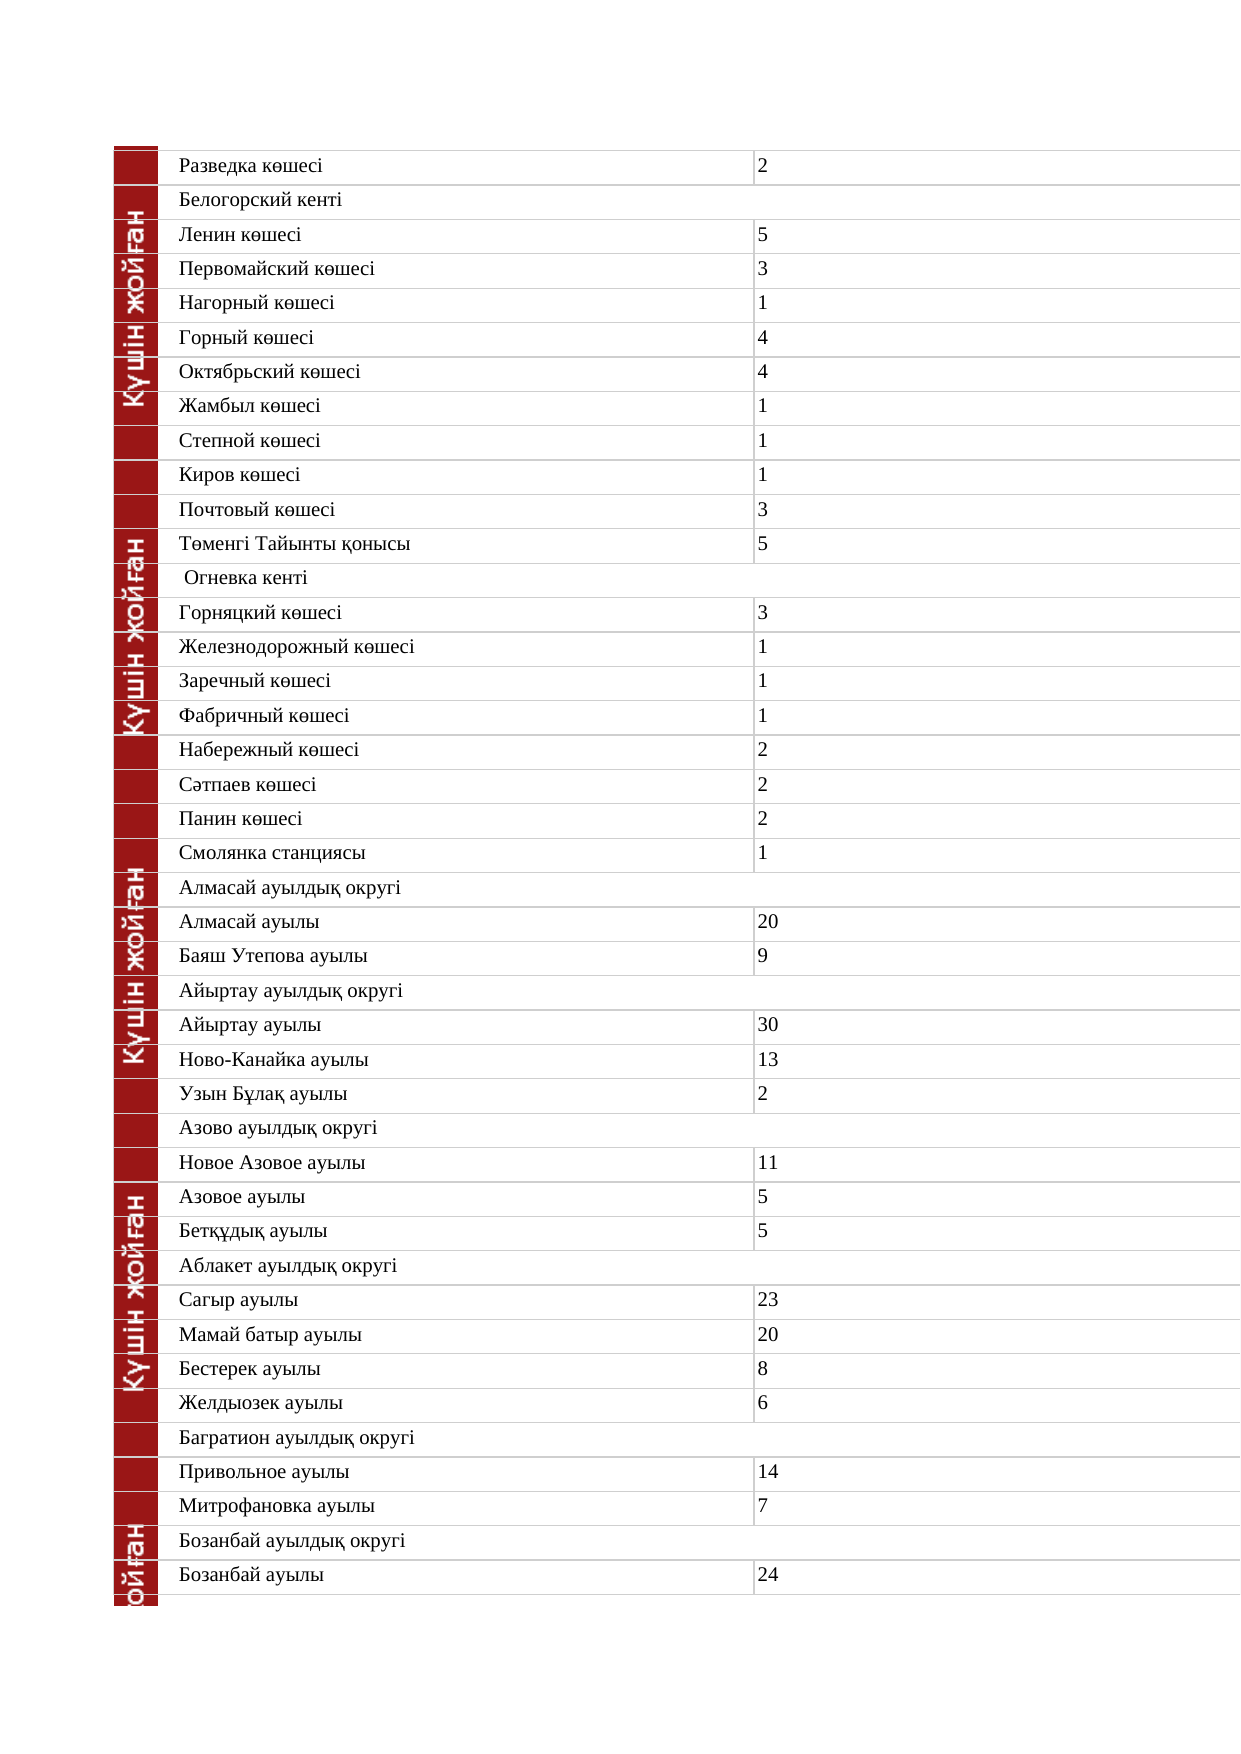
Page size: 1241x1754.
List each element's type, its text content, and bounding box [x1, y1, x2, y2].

table_cell Горный көшесі [114, 323, 753, 356]
table_cell Первомайский көшесі [114, 254, 753, 287]
table_cell 23 [755, 1286, 1240, 1319]
table_cell Бозанбай ауылы [114, 1561, 753, 1594]
table_cell Бозанбай ауылдық округі [114, 1526, 1240, 1559]
table_cell 11 [755, 1148, 1240, 1181]
table_cell 1 [755, 667, 1240, 700]
picture [114, 1595, 158, 1606]
table_cell 1 [755, 839, 1240, 872]
table_cell 1 [755, 426, 1240, 459]
table_cell Желдыозек ауылы [114, 1389, 753, 1422]
table_cell Привольное ауылы [114, 1458, 753, 1491]
table_cell Баяш Утепова ауылы [114, 942, 753, 975]
table_cell 13 [755, 1045, 1240, 1078]
table_cell 2 [755, 1079, 1240, 1112]
table_cell 6 [755, 1389, 1240, 1422]
table_cell Огневка кенті [114, 564, 1240, 597]
table_cell 9 [755, 942, 1240, 975]
table_cell 5 [755, 529, 1240, 562]
table_cell 3 [755, 598, 1240, 631]
table_cell 24 [755, 1561, 1240, 1594]
table_cell Железнодорожный көшесі [114, 633, 753, 666]
table_cell Жамбыл көшесі [114, 392, 753, 425]
picture [114, 146, 158, 150]
table_cell Панин көшесі [114, 804, 753, 837]
table_cell 1 [755, 633, 1240, 666]
table_cell Горняцкий көшесі [114, 598, 753, 631]
table_cell 2 [755, 151, 1240, 184]
table_cell 2 [755, 804, 1240, 837]
table_cell Алмасай ауылы [114, 908, 753, 941]
table_cell 8 [755, 1354, 1240, 1387]
table_cell Сагыр ауылы [114, 1286, 753, 1319]
table_cell 3 [755, 254, 1240, 287]
table_cell Набережный көшесі [114, 736, 753, 769]
table_cell 5 [755, 1217, 1240, 1250]
table_cell Азовое ауылы [114, 1183, 753, 1216]
table_cell 1 [755, 289, 1240, 322]
table_cell Бетқұдық ауылы [114, 1217, 753, 1250]
table_cell 30 [755, 1011, 1240, 1044]
table_cell 20 [755, 908, 1240, 941]
table_cell 20 [755, 1320, 1240, 1353]
table_cell Митрофановка ауылы [114, 1492, 753, 1525]
table_cell Ленин көшесі [114, 220, 753, 253]
table_cell Заречный көшесі [114, 667, 753, 700]
table_cell Разведка көшесі [114, 151, 753, 184]
table_cell 3 [755, 495, 1240, 528]
table_cell 7 [755, 1492, 1240, 1525]
table_cell Айыртау ауылы [114, 1011, 753, 1044]
table_cell Почтовый көшесі [114, 495, 753, 528]
table_cell Бестерек ауылы [114, 1354, 753, 1387]
table_cell 5 [755, 1183, 1240, 1216]
table_cell Киров көшесі [114, 461, 753, 494]
table_cell 14 [755, 1458, 1240, 1491]
table_cell Сәтпаев көшесі [114, 770, 753, 803]
table_cell Белогорский кенті [114, 186, 1240, 219]
table_cell 4 [755, 358, 1240, 391]
table_cell Смолянка станциясы [114, 839, 753, 872]
table_cell Төменгі Тайынты қонысы [114, 529, 753, 562]
table_cell 5 [755, 220, 1240, 253]
table_cell Мамай батыр ауылы [114, 1320, 753, 1353]
table_cell Новое Азовое ауылы [114, 1148, 753, 1181]
table_cell Нагорный көшесі [114, 289, 753, 322]
table_cell 1 [755, 392, 1240, 425]
table_cell Аблакет ауылдық округі [114, 1251, 1240, 1284]
table_cell Октябрьский көшесі [114, 358, 753, 391]
table_cell 2 [755, 770, 1240, 803]
table_cell Азово ауылдық округі [114, 1114, 1240, 1147]
table_cell 2 [755, 736, 1240, 769]
table_cell Фабричный көшесі [114, 701, 753, 734]
table_cell 1 [755, 701, 1240, 734]
table_cell Багратион ауылдық округі [114, 1423, 1240, 1456]
table_cell Айыртау ауылдық округі [114, 976, 1240, 1009]
table_cell Узын Бұлақ ауылы [114, 1079, 753, 1112]
table_cell 4 [755, 323, 1240, 356]
table_cell 1 [755, 461, 1240, 494]
table_cell Степной көшесі [114, 426, 753, 459]
table_cell Алмасай ауылдық округі [114, 873, 1240, 906]
table_cell Ново-Канайка ауылы [114, 1045, 753, 1078]
